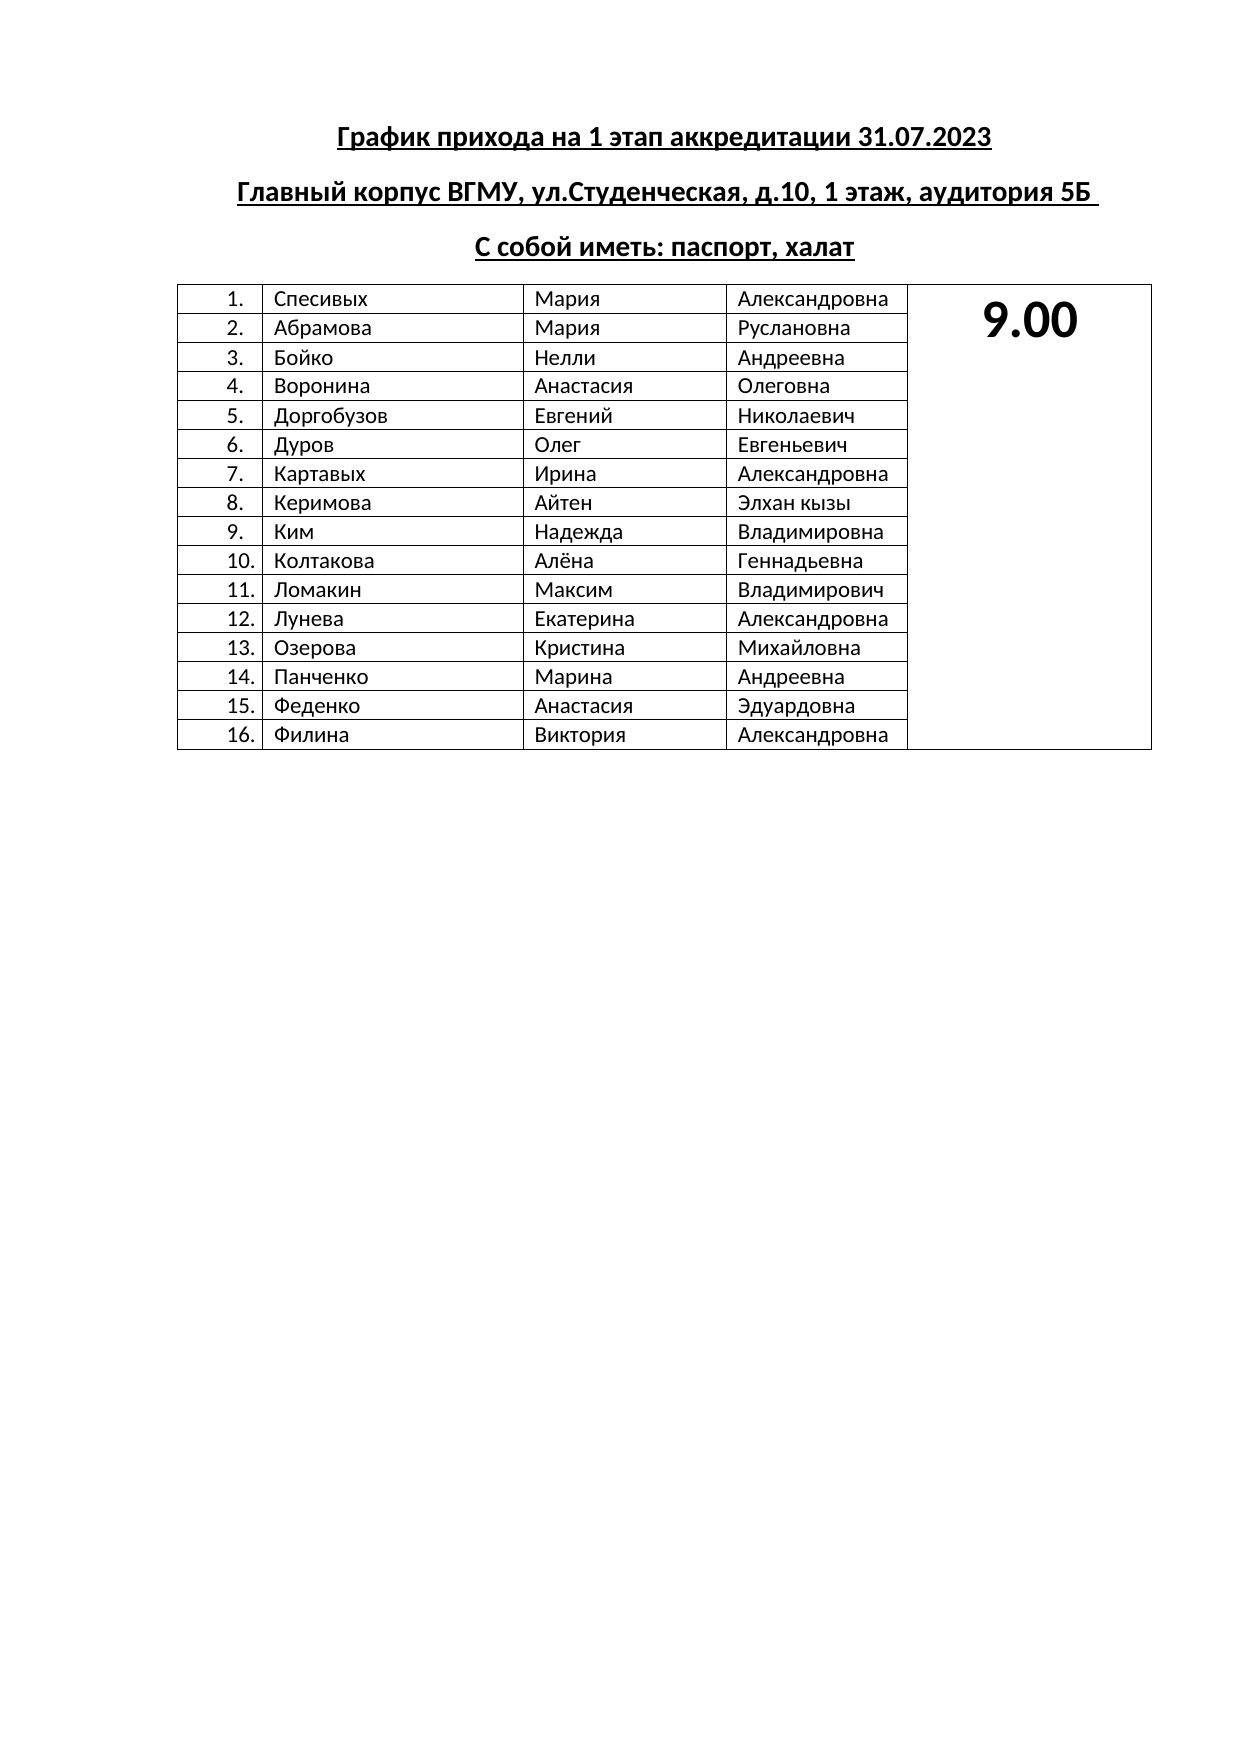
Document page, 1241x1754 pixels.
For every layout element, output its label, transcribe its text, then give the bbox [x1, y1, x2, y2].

table_cell Озерова [263, 633, 523, 661]
table_cell Андреевна [727, 662, 907, 690]
table_cell Лунева [263, 604, 523, 632]
table_header Александровна [727, 285, 907, 312]
table_cell Алёна [524, 546, 726, 574]
text С собой иметь: паспорт, халат [177, 228, 1152, 264]
table_header 9.00 [908, 285, 1151, 748]
table_header Cпесивых [263, 285, 523, 312]
table_cell Руслановна [727, 314, 907, 342]
table_cell Ким [263, 517, 523, 545]
table_cell [178, 633, 262, 661]
table_cell Анастасия [524, 691, 726, 719]
table_cell Доргобузов [263, 401, 523, 429]
table_cell Дуров [263, 430, 523, 458]
table_cell [178, 546, 262, 574]
table_cell [178, 430, 262, 458]
table_cell Надежда [524, 517, 726, 545]
table_cell Александровна [727, 459, 907, 487]
table_cell Айтен [524, 488, 726, 516]
table_cell Андреевна [727, 343, 907, 371]
table_cell Максим [524, 575, 726, 603]
table_cell Виктория [524, 720, 726, 748]
table_cell Екатерина [524, 604, 726, 632]
table_cell Панченко [263, 662, 523, 690]
table_cell [178, 488, 262, 516]
table_cell Элхан кызы [727, 488, 907, 516]
table_cell Кристина [524, 633, 726, 661]
table_cell Геннадьевна [727, 546, 907, 574]
table_cell [178, 343, 262, 371]
table_cell [178, 575, 262, 603]
table_cell [178, 517, 262, 545]
table_cell Александровна [727, 720, 907, 748]
table_cell Абрамова [263, 314, 523, 342]
table_cell Керимова [263, 488, 523, 516]
text Главный корпус ВГМУ, ул.Студенческая, д.10, 1 этаж, аудитория 5Б [177, 173, 1152, 209]
text График прихода на 1 этап аккредитации 31.07.2023 [177, 118, 1152, 154]
table_header Мария [524, 285, 726, 312]
table_cell [178, 691, 262, 719]
table_cell Картавых [263, 459, 523, 487]
table_cell Ирина [524, 459, 726, 487]
table_cell Александровна [727, 604, 907, 632]
table_cell [178, 459, 262, 487]
table_header [178, 285, 262, 312]
table_cell Владимировна [727, 517, 907, 545]
table_cell Бойко [263, 343, 523, 371]
table_cell Евгений [524, 401, 726, 429]
table_cell Колтакова [263, 546, 523, 574]
table_cell Ломакин [263, 575, 523, 603]
table_cell Владимирович [727, 575, 907, 603]
table_cell Анастасия [524, 372, 726, 400]
table_cell [178, 720, 262, 748]
table_cell [178, 314, 262, 342]
table_cell Олег [524, 430, 726, 458]
table_cell Филина [263, 720, 523, 748]
table_cell Николаевич [727, 401, 907, 429]
table_cell [178, 401, 262, 429]
table_cell Мария [524, 314, 726, 342]
table_cell Воронина [263, 372, 523, 400]
table_cell [178, 372, 262, 400]
table_cell [178, 662, 262, 690]
table_cell Нелли [524, 343, 726, 371]
table_cell Олеговна [727, 372, 907, 400]
table_cell Эдуардовна [727, 691, 907, 719]
table_cell Михайловна [727, 633, 907, 661]
table_cell [178, 604, 262, 632]
table_cell Феденко [263, 691, 523, 719]
table_cell Евгеньевич [727, 430, 907, 458]
table_cell Марина [524, 662, 726, 690]
